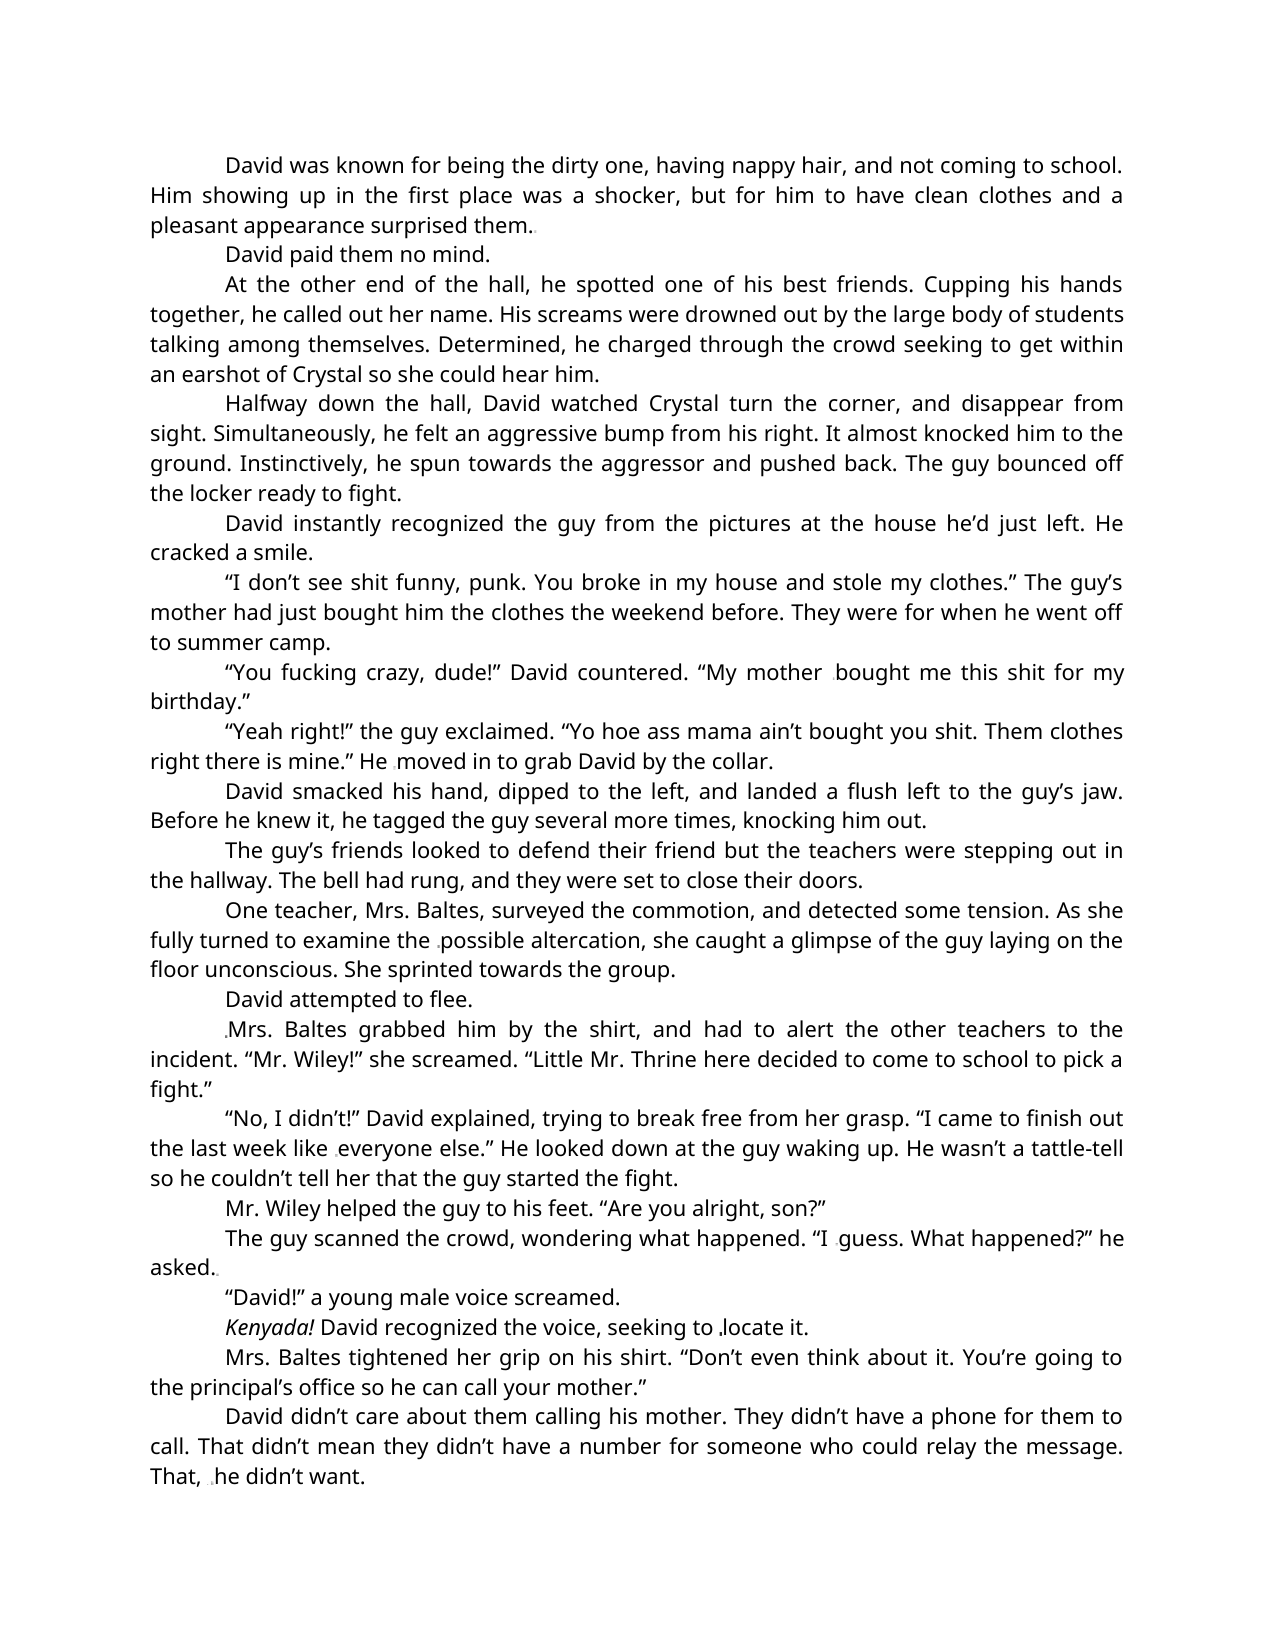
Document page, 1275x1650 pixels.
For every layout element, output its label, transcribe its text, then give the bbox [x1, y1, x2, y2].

text Mrs. Baltes grabbed him by the shirt, and had to alert the other teachers to the incident. “Mr. Wiley!” she screamed. “Little Mr. Thrine here decided to come to school to pick a fight.” [150, 1014, 1125, 1103]
text “I don’t see shit funny, punk. You broke in my house and stole my clothes.” The guy’s mother had just bought him the clothes the weekend before. They were for when he went off to summer camp. [150, 567, 1125, 656]
text “You fucking crazy, dude!” David countered. “My mother bought me this shit for my birthday.” [150, 656, 1125, 716]
text The guy’s friends looked to defend their friend but the teachers were stepping out in the hallway. The bell had rung, and they were set to close their doors. [150, 835, 1125, 895]
text David paid them no mind. [150, 239, 1125, 269]
text “No, I didn’t!” David explained, trying to break free from her grasp. “I came to finish out the last week like everyone else.” He looked down at the guy waking up. He wasn’t a tattle-tell so he couldn’t tell her that the guy started the fight. [150, 1103, 1125, 1193]
text “Yeah right!” the guy exclaimed. “Yo hoe ass mama ain’t bought you shit. Them clothes right there is mine.” He moved in to grab David by the collar. [150, 716, 1125, 776]
text Halfway down the hall, David watched Crystal turn the corner, and disappear from sight. Simultaneously, he felt an aggressive bump from his right. It almost knocked him to the ground. Instinctively, he spun towards the aggressor and pushed back. The guy bounced off the locker ready to fight. [150, 388, 1125, 507]
text David attempted to flee. [150, 984, 1125, 1014]
text “David!” a young male voice screamed. [150, 1282, 1125, 1312]
text David smacked his hand, dipped to the left, and landed a flush left to the guy’s jaw. Before he knew it, he tagged the guy several more times, knocking him out. [150, 776, 1125, 835]
text David instantly recognized the guy from the pictures at the house he’d just left. He cracked a smile. [150, 507, 1125, 567]
text The guy scanned the crowd, wondering what happened. “I guess. What happened?” he asked. [150, 1222, 1125, 1282]
text Mr. Wiley helped the guy to his feet. “Are you alright, son?” [150, 1193, 1125, 1222]
text At the other end of the hall, he spotted one of his best friends. Cupping his hands together, he called out her name. His screams were drowned out by the large body of students talking among themselves. Determined, he charged through the crowd seeking to get within an earshot of Crystal so she could hear him. [150, 269, 1125, 388]
text Kenyada! David recognized the voice, seeking to locate it. [150, 1312, 1125, 1342]
text One teacher, Mrs. Baltes, surveyed the commotion, and detected some tension. As she fully turned to examine the possible altercation, she caught a glimpse of the guy laying on the floor unconscious. She sprinted towards the group. [150, 895, 1125, 984]
text Mrs. Baltes tightened her grip on his shirt. “Don’t even think about it. You’re going to the principal’s office so he can call your mother.” [150, 1342, 1125, 1401]
text David didn’t care about them calling his mother. They didn’t have a phone for them to call. That didn’t mean they didn’t have a number for someone who could relay the message. That, he didn’t want. [150, 1401, 1125, 1491]
text David was known for being the dirty one, having nappy hair, and not coming to school. Him showing up in the first place was a shocker, but for him to have clean clothes and a pleasant appearance surprised them. [150, 150, 1125, 239]
